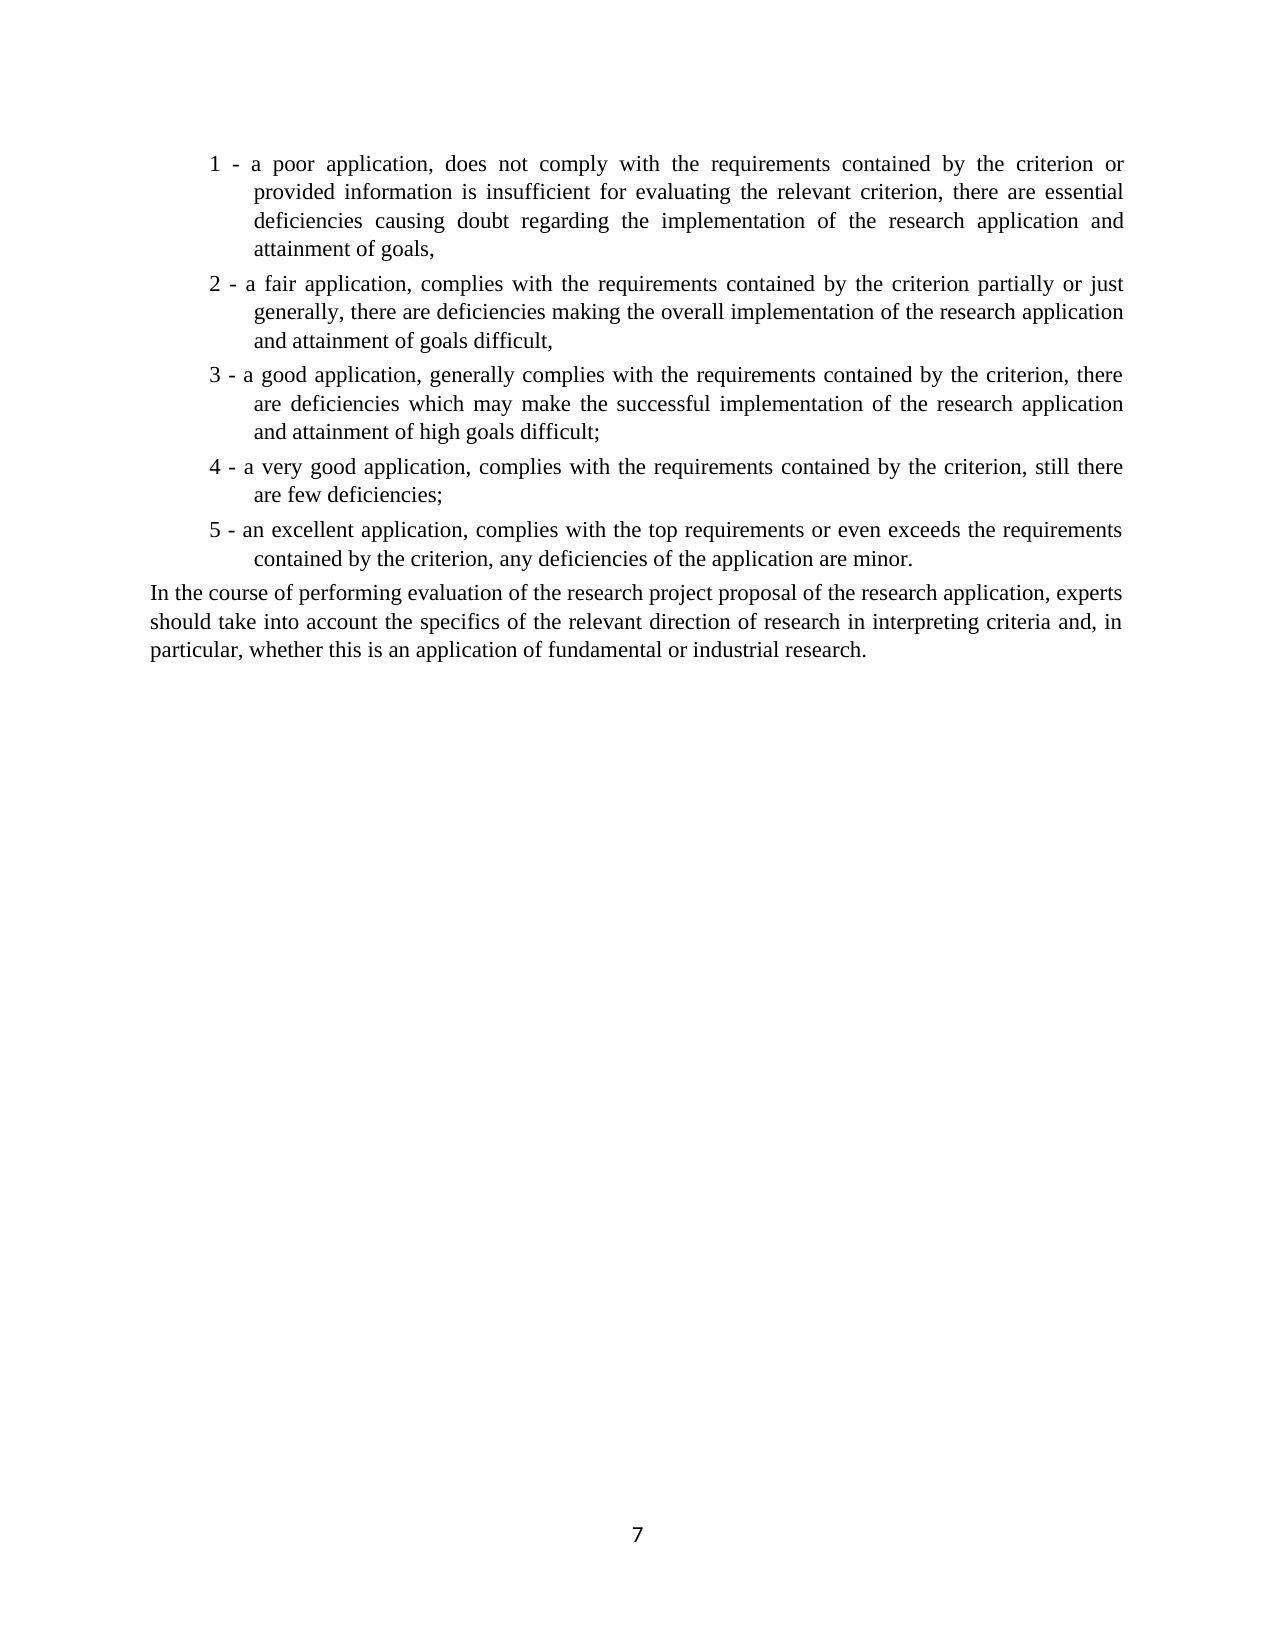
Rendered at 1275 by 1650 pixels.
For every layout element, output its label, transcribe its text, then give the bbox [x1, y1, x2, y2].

text 4 - a very good application, complies with the requirements contained by the criterion, still there are few deficiencies; [209, 453, 1125, 508]
text 2 - a fair application, complies with the requirements contained by the criterion partially or just generally, there are deficiencies making the overall implementation of the research application and attainment of goals difficult, [209, 270, 1125, 353]
text 3 - a good application, generally complies with the requirements contained by the criterion, there are deficiencies which may make the successful implementation of the research application and attainment of high goals difficult; [209, 362, 1125, 445]
text 1 - a poor application, does not comply with the requirements contained by the criterion or provided information is insufficient for evaluating the relevant criterion, there are essential deficiencies causing doubt regarding the implementation of the research application and attainment of goals, [209, 150, 1125, 262]
text In the course of performing evaluation of the research project proposal of the research application, experts should take into account the specifics of the relevant direction of research in interpreting criteria and, in particular, whether this is an application of fundamental or industrial research. [150, 579, 1125, 663]
text 5 - an excellent application, complies with the top requirements or even exceeds the requirements contained by the criterion, any deficiencies of the application are minor. [209, 516, 1125, 571]
